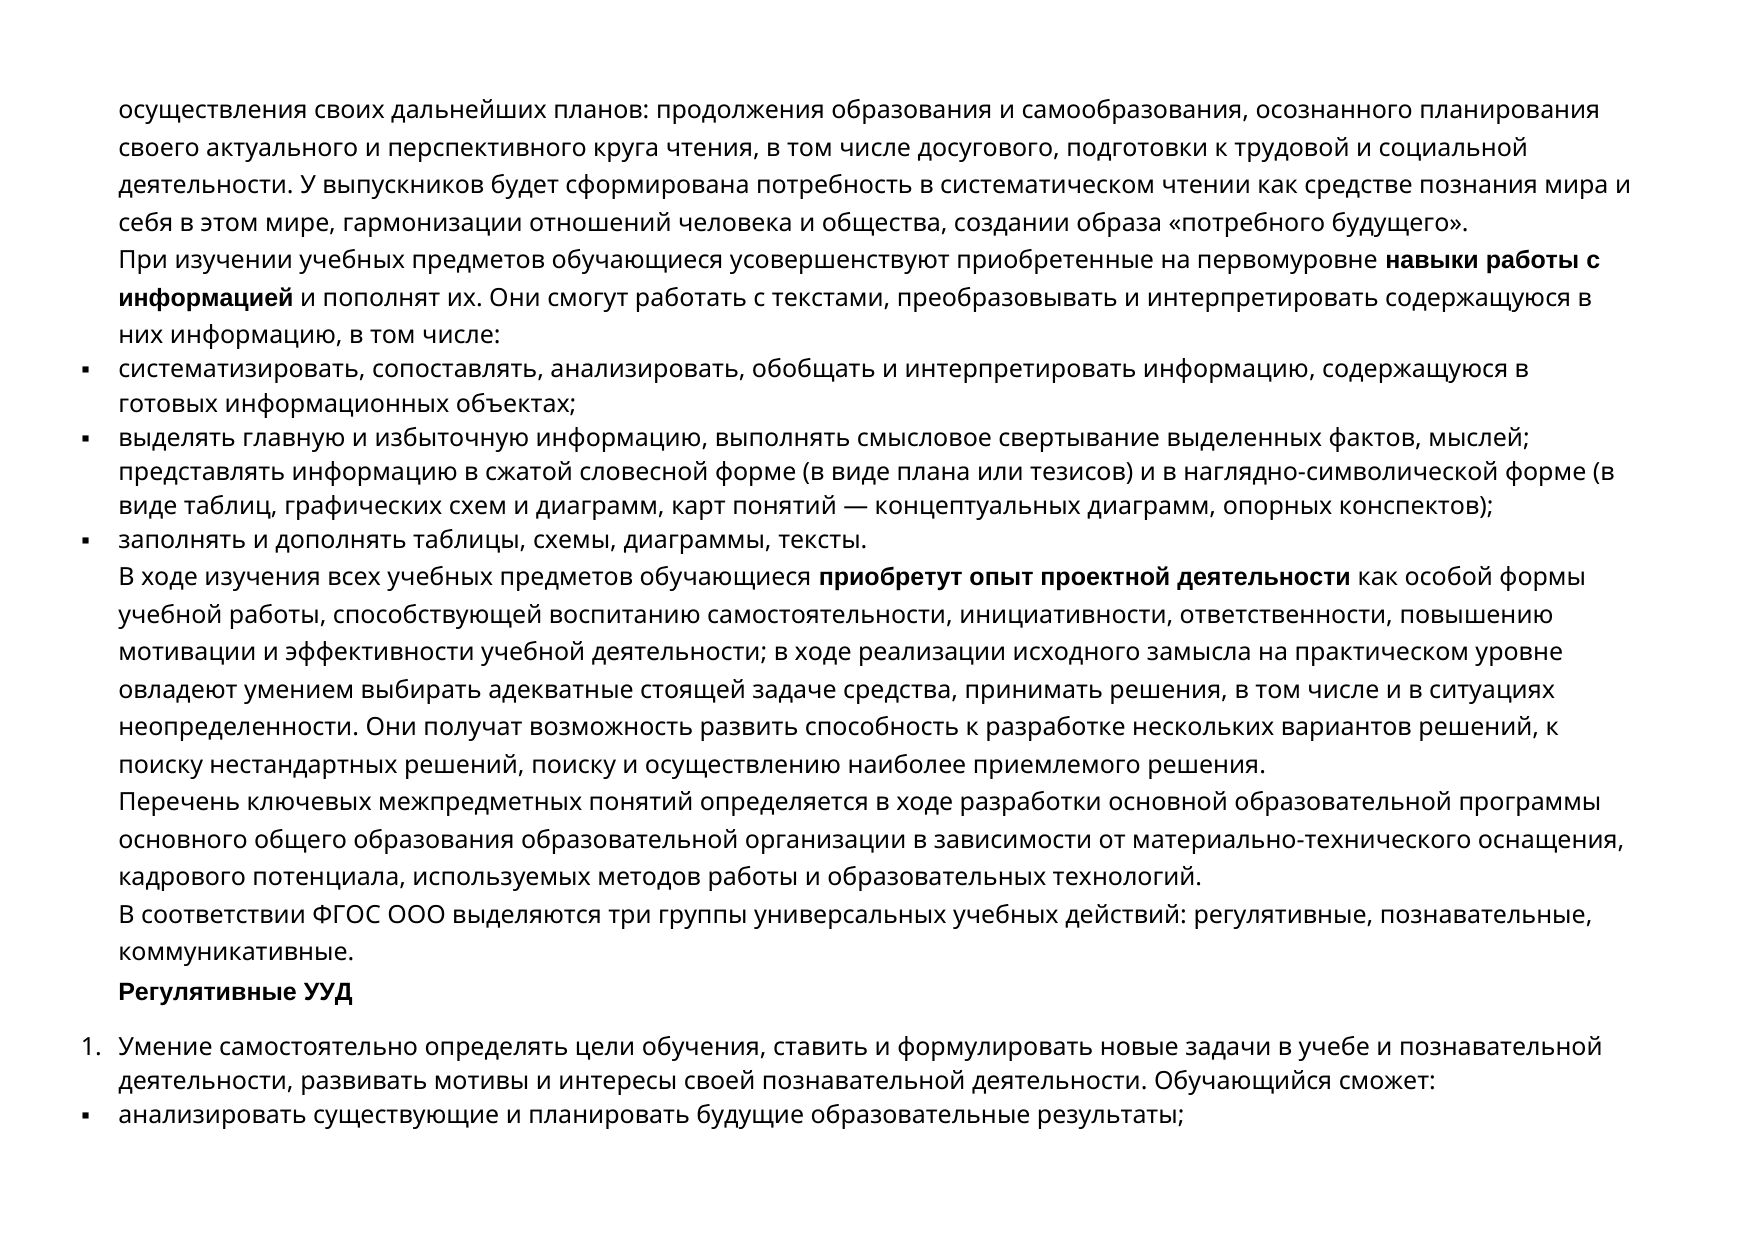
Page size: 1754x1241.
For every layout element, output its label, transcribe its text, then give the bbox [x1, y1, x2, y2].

list заполнять и дополнять таблицы, схемы, диаграммы, тексты. [81, 521, 1636, 556]
list анализировать существующие и планировать будущие образовательные результаты; [81, 1097, 1636, 1131]
text Перечень ключевых межпредметных понятий определяется в ходе разработки основной образовательной программы основного общего образования образовательной организации в зависимости от материально-технического оснащения, кадрового потенциала, используемых методов работы и образовательных технологий. [118, 781, 1636, 893]
text При изучении учебных предметов обучающиеся усовершенствуют приобретенные на первомуровне навыки работы с информацией и пополнят их. Они смогут работать с текстами, преобразовывать и интерпретировать содержащуюся в них информацию, в том числе: [118, 239, 1636, 351]
text Регулятивные УУД [118, 968, 1636, 1006]
text В соответствии ФГОС ООО выделяются три группы универсальных учебных действий: регулятивные, познавательные, коммуникативные. [118, 893, 1636, 968]
text В ходе изучения всех учебных предметов обучающиеся приобретут опыт проектной деятельности как особой формы учебной работы, способствующей воспитанию самостоятельности, инициативности, ответственности, повышению мотивации и эффективности учебной деятельности; в ходе реализации исходного замысла на практическом уровне овладеют умением выбирать адекватные стоящей задаче средства, принимать решения, в том числе и в ситуациях неопределенности. Они получат возможность развить способность к разработке нескольких вариантов решений, к поиску нестандартных решений, поиску и осуществлению наиболее приемлемого решения. [118, 556, 1636, 781]
list выделять главную и избыточную информацию, выполнять смысловое свертывание выделенных фактов, мыслей; представлять информацию в сжатой словесной форме (в виде плана или тезисов) и в наглядно-символической форме (в виде таблиц, графических схем и диаграмм, карт понятий — концептуальных диаграмм, опорных конспектов); [81, 419, 1636, 521]
list Умение самостоятельно определять цели обучения, ставить и формулировать новые задачи в учебе и познавательной деятельности, развивать мотивы и интересы своей познавательной деятельности. Обучающийся сможет: [81, 1029, 1636, 1097]
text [118, 89, 1636, 239]
list систематизировать, сопоставлять, анализировать, обобщать и интерпретировать информацию, содержащуюся в готовых информационных объектах; [81, 351, 1636, 419]
